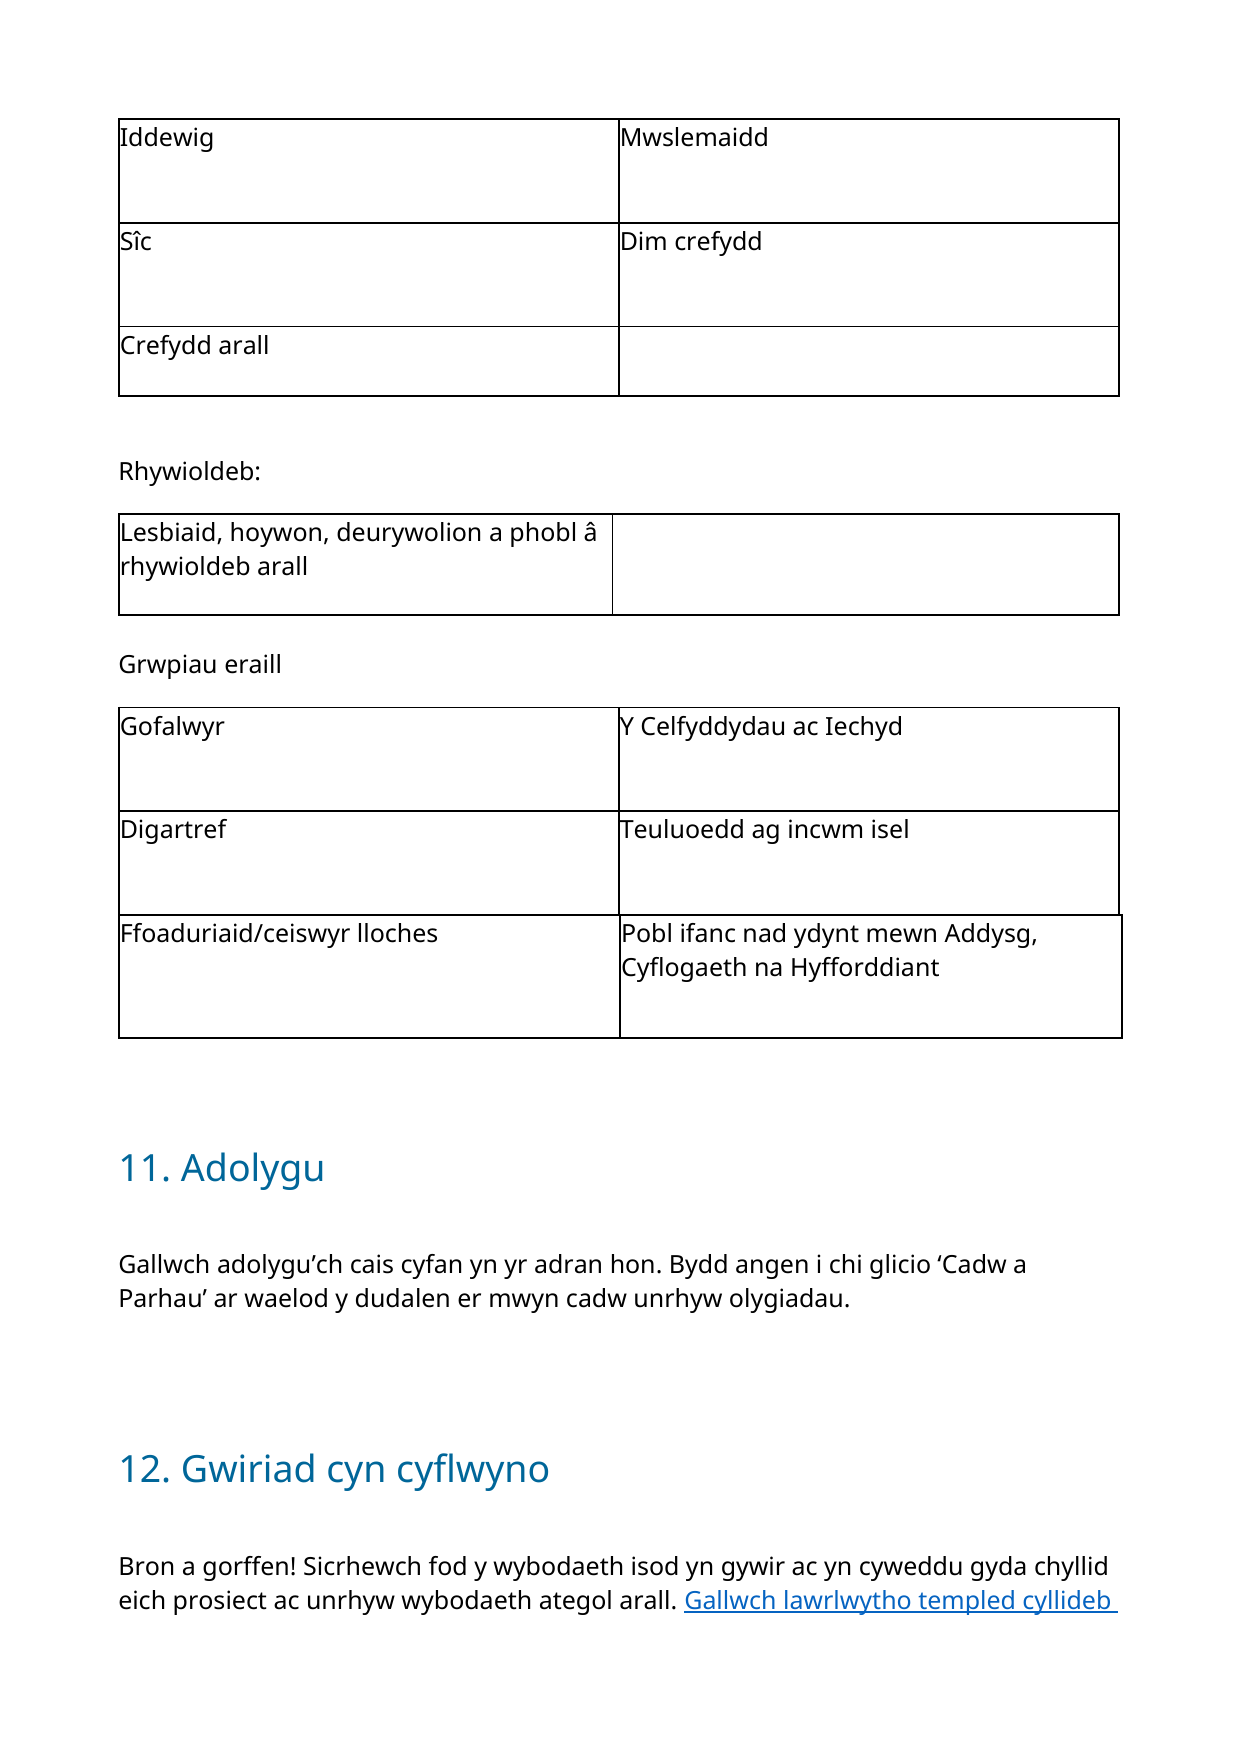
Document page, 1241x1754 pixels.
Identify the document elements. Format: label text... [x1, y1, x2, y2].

text Rhywioldeb: [118, 454, 1122, 488]
table_header Y Celfyddydau ac Iechyd [620, 708, 1118, 810]
text Gallwch adolygu’ch cais cyfan yn yr adran hon. Bydd angen i chi glicio ‘Cadw a Parhau’ ar waelod y dudalen er mwyn cadw unrhyw olygiadau. [118, 1247, 1122, 1315]
subtitle 11. Adolygu [118, 1141, 1122, 1192]
table_cell Pobl ifanc nad ydynt mewn Addysg, Cyflogaeth na Hyfforddiant [621, 916, 1121, 1037]
table_cell Iddewig [120, 120, 618, 222]
table_cell Mwslemaidd [620, 120, 1118, 222]
table_header Gofalwyr [120, 708, 618, 810]
table_header Lesbiaid, hoywon, deurywolion a phobl â rhywioldeb arall [120, 515, 612, 614]
table_cell Digartref [120, 812, 618, 914]
table_cell Ffoaduriaid/ceiswyr lloches [120, 916, 619, 1037]
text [118, 1548, 1122, 1617]
table_cell Crefydd arall [120, 327, 618, 395]
table_cell Teuluoedd ag incwm isel [620, 812, 1118, 914]
table_cell Dim crefydd [620, 224, 1118, 326]
table_header [613, 515, 1118, 614]
subtitle 12. Gwiriad cyn cyflwyno [118, 1442, 1122, 1493]
table_cell [620, 327, 1118, 395]
text Grwpiau eraill [118, 647, 1122, 681]
table_cell Sîc [120, 224, 618, 326]
